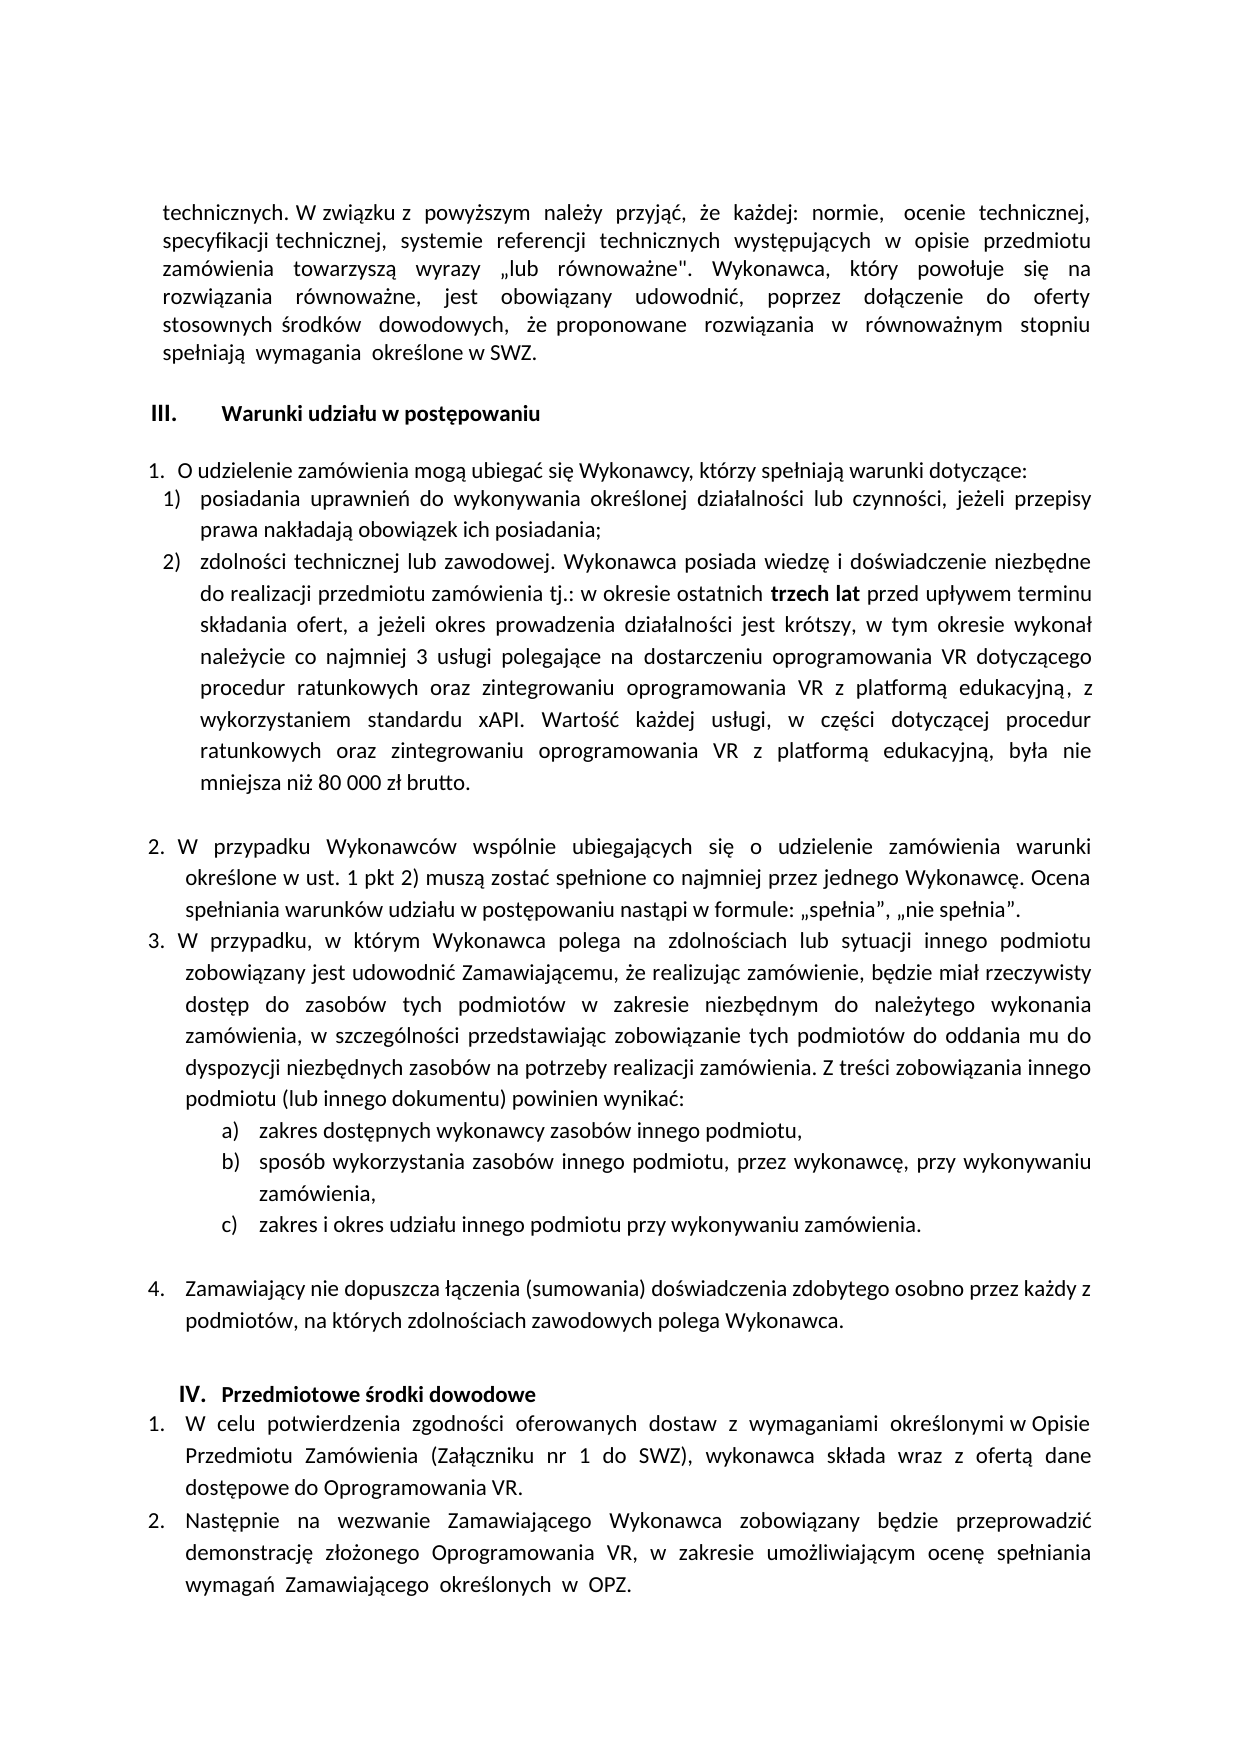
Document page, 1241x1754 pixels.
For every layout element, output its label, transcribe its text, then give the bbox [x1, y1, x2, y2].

list Zamawiający nie dopuszcza łączenia (sumowania) doświadczenia zdobytego osobno przez każdy z podmiotów, na których zdolnościach zawodowych polega Wykonawca. [148, 1274, 1093, 1334]
list O udzielenie zamówienia mogą ubiegać się Wykonawcy, którzy spełniają warunki dotyczące: [148, 456, 1093, 484]
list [148, 198, 1093, 366]
list Następnie na wezwanie Zamawiającego Wykonawca zobowiązany będzie przeprowadzić demonstrację złożonego Oprogramowania VR, w zakresie umożliwiającym ocenę spełniania wymagań Zamawiającego określonych w OPZ. [148, 1506, 1093, 1598]
list Przedmiotowe środki dowodowe [148, 1379, 1093, 1409]
list zakres i okres udziału innego podmiotu przy wykonywaniu zamówienia. [221, 1211, 1093, 1239]
list W przypadku, w którym Wykonawca polega na zdolnościach lub sytuacji innego podmiotu zobowiązany jest udowodnić Zamawiającemu, że realizując zamówienie, będzie miał rzeczywisty dostęp do zasobów tych podmiotów w zakresie niezbędnym do należytego wykonania zamówienia, w szczególności przedstawiając zobowiązanie tych podmiotów do oddania mu do dyspozycji niezbędnych zasobów na potrzeby realizacji zamówienia. Z treści zobowiązania innego podmiotu (lub innego dokumentu) powinien wynikać: [148, 927, 1093, 1112]
list posiadania uprawnień do wykonywania określonej działalności lub czynności, jeżeli przepisy prawa nakładają obowiązek ich posiadania; [162, 484, 1093, 544]
list zakres dostępnych wykonawcy zasobów innego podmiotu, [221, 1116, 1093, 1144]
list W celu potwierdzenia zgodności oferowanych dostaw z wymaganiami określonymi w Opisie Przedmiotu Zamówienia (Załączniku nr 1 do SWZ), wykonawca składa wraz z ofertą dane dostępowe do Oprogramowania VR. [148, 1409, 1093, 1502]
list zdolności technicznej lub zawodowej. Wykonawca posiada wiedzę i doświadczenie niezbędne do realizacji przedmiotu zamówienia tj.: w okresie ostatnich trzech lat przed upływem terminu składania ofert, a jeżeli okres prowadzenia działalności jest krótszy, w tym okresie wykonał należycie co najmniej 3 usługi polegające na dostarczeniu oprogramowania VR dotyczącego procedur ratunkowych oraz zintegrowaniu oprogramowania VR z platformą edukacyjną, z wykorzystaniem standardu xAPI. Wartość każdej usługi, w części dotyczącej procedur ratunkowych oraz zintegrowaniu oprogramowania VR z platformą edukacyjną, była nie mniejsza niż 80 000 zł brutto. [162, 547, 1093, 796]
list W przypadku Wykonawców wspólnie ubiegających się o udzielenie zamówienia warunki określone w ust. 1 pkt 2) muszą zostać spełnione co najmniej przez jednego Wykonawcę. Ocena spełniania warunków udziału w postępowaniu nastąpi w formule: „spełnia”, „nie spełnia”. [148, 832, 1093, 923]
list sposób wykorzystania zasobów innego podmiotu, przez wykonawcę, przy wykonywaniu zamówienia, [221, 1147, 1093, 1207]
list Warunki udziału w postępowaniu [148, 397, 1093, 428]
